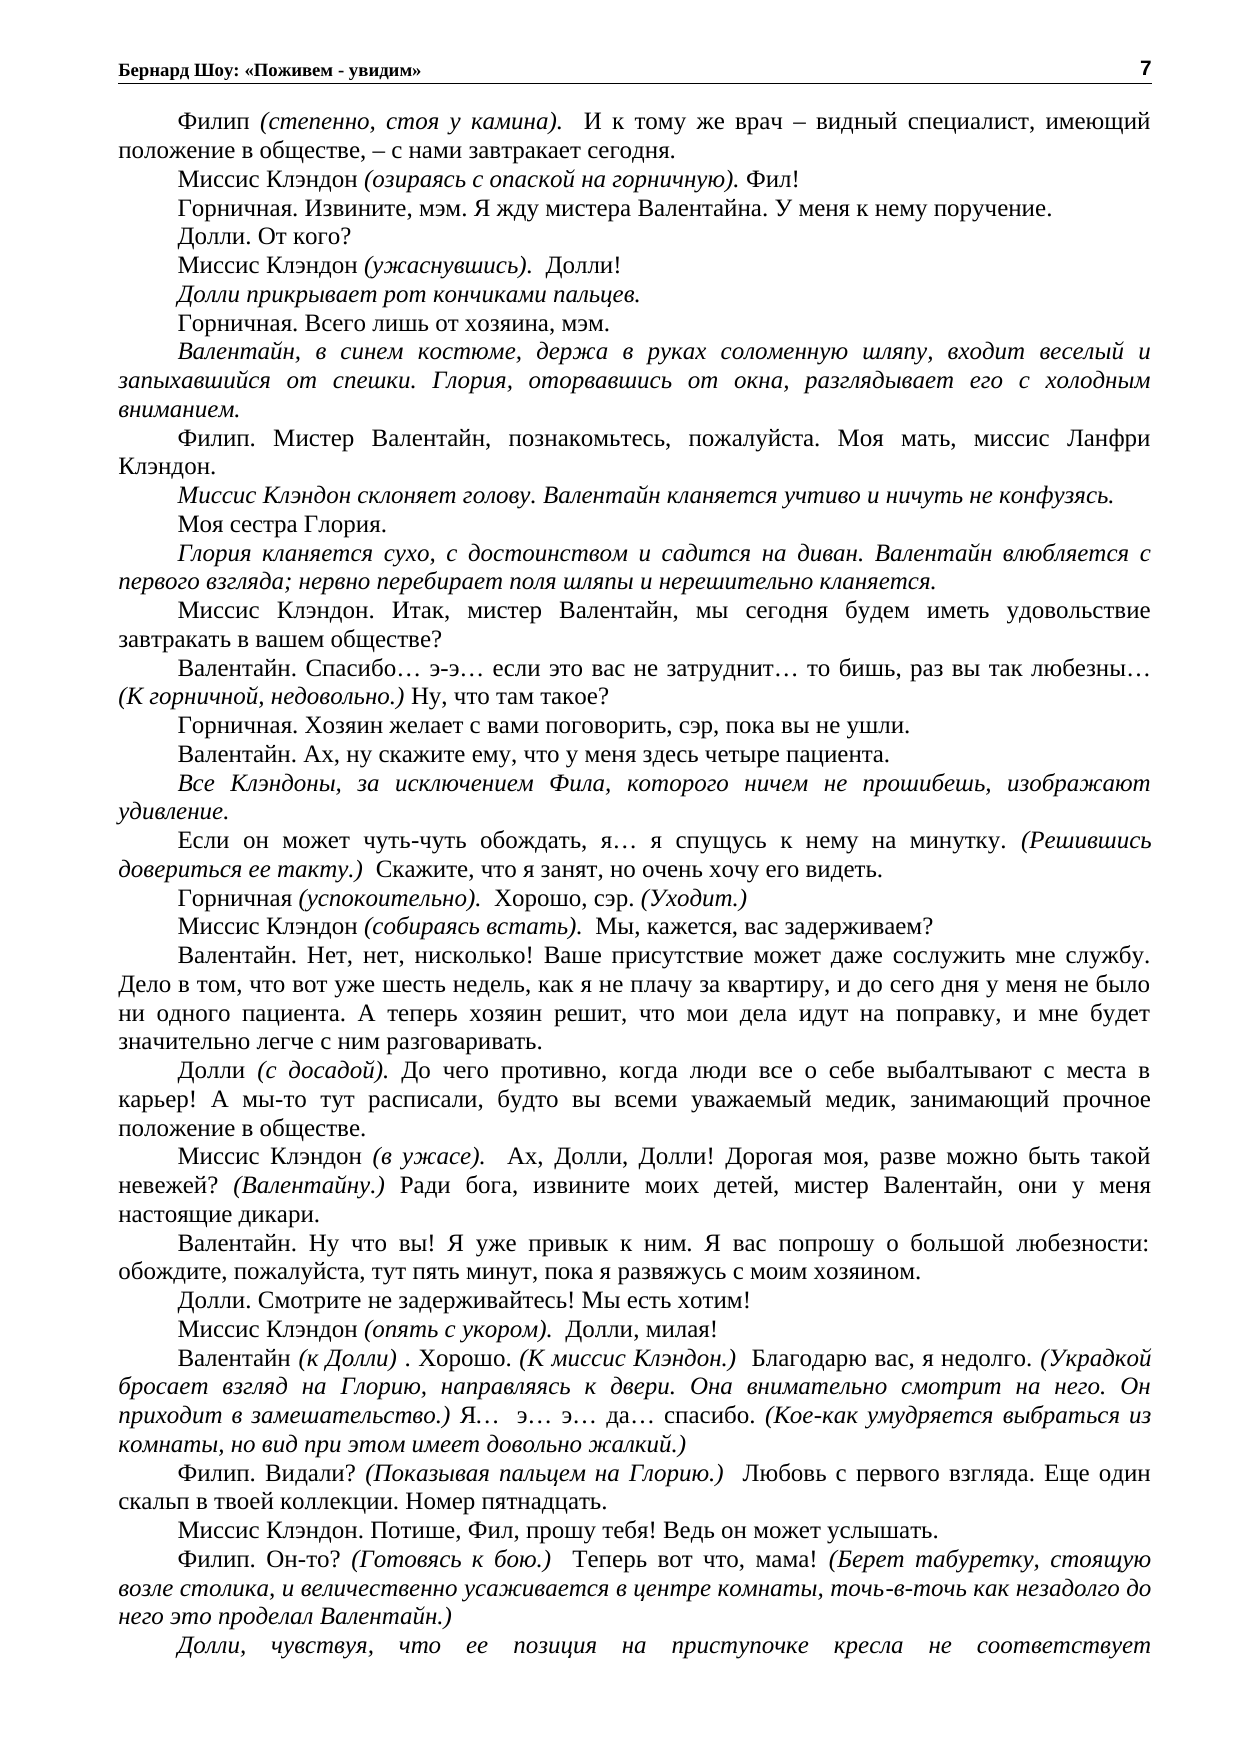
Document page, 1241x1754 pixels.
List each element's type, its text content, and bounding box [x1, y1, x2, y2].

text Долли. Смотрите не задерживайтесь! Мы есть хотим! [118, 1285, 1152, 1314]
text Миссис Клэндон склоняет голову. Валентайн кланяется учтиво и ничуть не конфузясь. [118, 480, 1152, 509]
text Валентайн. Ах, ну скажите ему, что у меня здесь четыре пациента. [118, 739, 1152, 768]
text Валентайн. Ну что вы! Я уже привык к ним. Я вас попрошу о большой любезности: обождите, пожалуйста, тут пять минут, пока я развяжусь с моим хозяином. [118, 1228, 1152, 1285]
text Горничная. Хозяин желает с вами поговорить, сэр, пока вы не ушли. [118, 710, 1152, 739]
text Долли прикрывает рот кончиками пальцев. [118, 279, 1152, 308]
text Валентайн. Нет, нет, нисколько! Ваше присутствие может даже сослужить мне службу. Дело в том, что вот уже шесть недель, как я не плачу за квартиру, и до сего дня у меня не было ни одного пациента. А теперь хозяин решит, что мои дела идут на поправку, и мне будет значительно легче с ним разговаривать. [118, 940, 1152, 1055]
text Филип. Видали? (Показывая пальцем на Глорию.) Любовь с первого взгляда. Еще один скальп в твоей коллекции. Номер пятнадцать. [118, 1458, 1152, 1515]
text Валентайн, в синем костюме, держа в руках соломенную шляпу, входит веселый и запыхавшийся от спешки. Глория, оторвавшись от окна, разглядывает его с холодным вниманием. [118, 336, 1152, 423]
text Долли. От кого? [118, 221, 1152, 250]
text Все Клэндоны, за исключением Фила, которого ничем не прошибешь, изображают удивление. [118, 768, 1152, 825]
text Миссис Клэндон. Итак, мистер Валентайн, мы сегодня будем иметь удовольствие завтракать в вашем обществе? [118, 595, 1152, 653]
text Горничная (успокоительно). Хорошо, сэр. (Уходит.) [118, 883, 1152, 911]
text Филип. Мистер Валентайн, познакомьтесь, пожалуйста. Моя мать, миссис Ланфри Клэндон. [118, 423, 1152, 480]
text Миссис Клэндон (озираясь с опаской на горничную). Фил! [118, 164, 1152, 193]
text Глория кланяется сухо, с достоинством и садится на диван. Валентайн влюбляется с первого взгляда; нервно перебирает поля шляпы и нерешительно кланяется. [118, 538, 1152, 595]
text Филип. Он-то? (Готовясь к бою.) Теперь вот что, мама! (Берет табуретку, стоящую возле столика, и величественно усаживается в центре комнаты, точь-в-точь как незадолго до него это проделал Валентайн.) [118, 1544, 1152, 1630]
text Если он может чуть-чуть обождать, я… я спущусь к нему на минутку. (Решившись довериться ее такту.) Скажите, что я занят, но очень хочу его видеть. [118, 825, 1152, 883]
text Миссис Клэндон (опять с укором). Долли, милая! [118, 1314, 1152, 1343]
text Валентайн (к Долли) . Хорошо. (К миссис Клэндон.) Благодарю вас, я недолго. (Украдкой бросает взгляд на Глорию, направляясь к двери. Она внимательно смотрит на него. Он приходит в замешательство.) Я… э… э… да… спасибо. (Кое-как умудряется выбраться из комнаты, но вид при этом имеет довольно жалкий.) [118, 1343, 1152, 1458]
text Миссис Клэндон (ужаснувшись). Долли! [118, 250, 1152, 279]
text Миссис Клэндон (собираясь встать). Мы, кажется, вас задерживаем? [118, 911, 1152, 940]
text Горничная. Извините, мэм. Я жду мистера Валентайна. У меня к нему поручение. [118, 193, 1152, 221]
text Моя сестра Глория. [118, 509, 1152, 538]
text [118, 1630, 1152, 1659]
text Горничная. Всего лишь от хозяина, мэм. [118, 308, 1152, 336]
text Миссис Клэндон. Потише, Фил, прошу тебя! Ведь он может услышать. [118, 1515, 1152, 1544]
text Долли (с досадой). До чего противно, когда люди все о себе выбалтывают с места в карьер! А мы-то тут расписали, будто вы всеми уважаемый медик, занимающий прочное положение в обществе. [118, 1055, 1152, 1141]
text Филип (степенно, стоя у камина). И к тому же врач – видный специалист, имеющий положение в обществе, – с нами завтракает сегодня. [118, 106, 1152, 164]
text Миссис Клэндон (в ужасе). Ах, Долли, Долли! Дорогая моя, разве можно быть такой невежей? (Валентайну.) Ради бога, извините моих детей, мистер Валентайн, они у меня настоящие дикари. [118, 1141, 1152, 1228]
text Валентайн. Спасибо… э-э… если это вас не затруднит… то бишь, раз вы так любезны… (К горничной, недовольно.) Ну, что там такое? [118, 653, 1152, 710]
